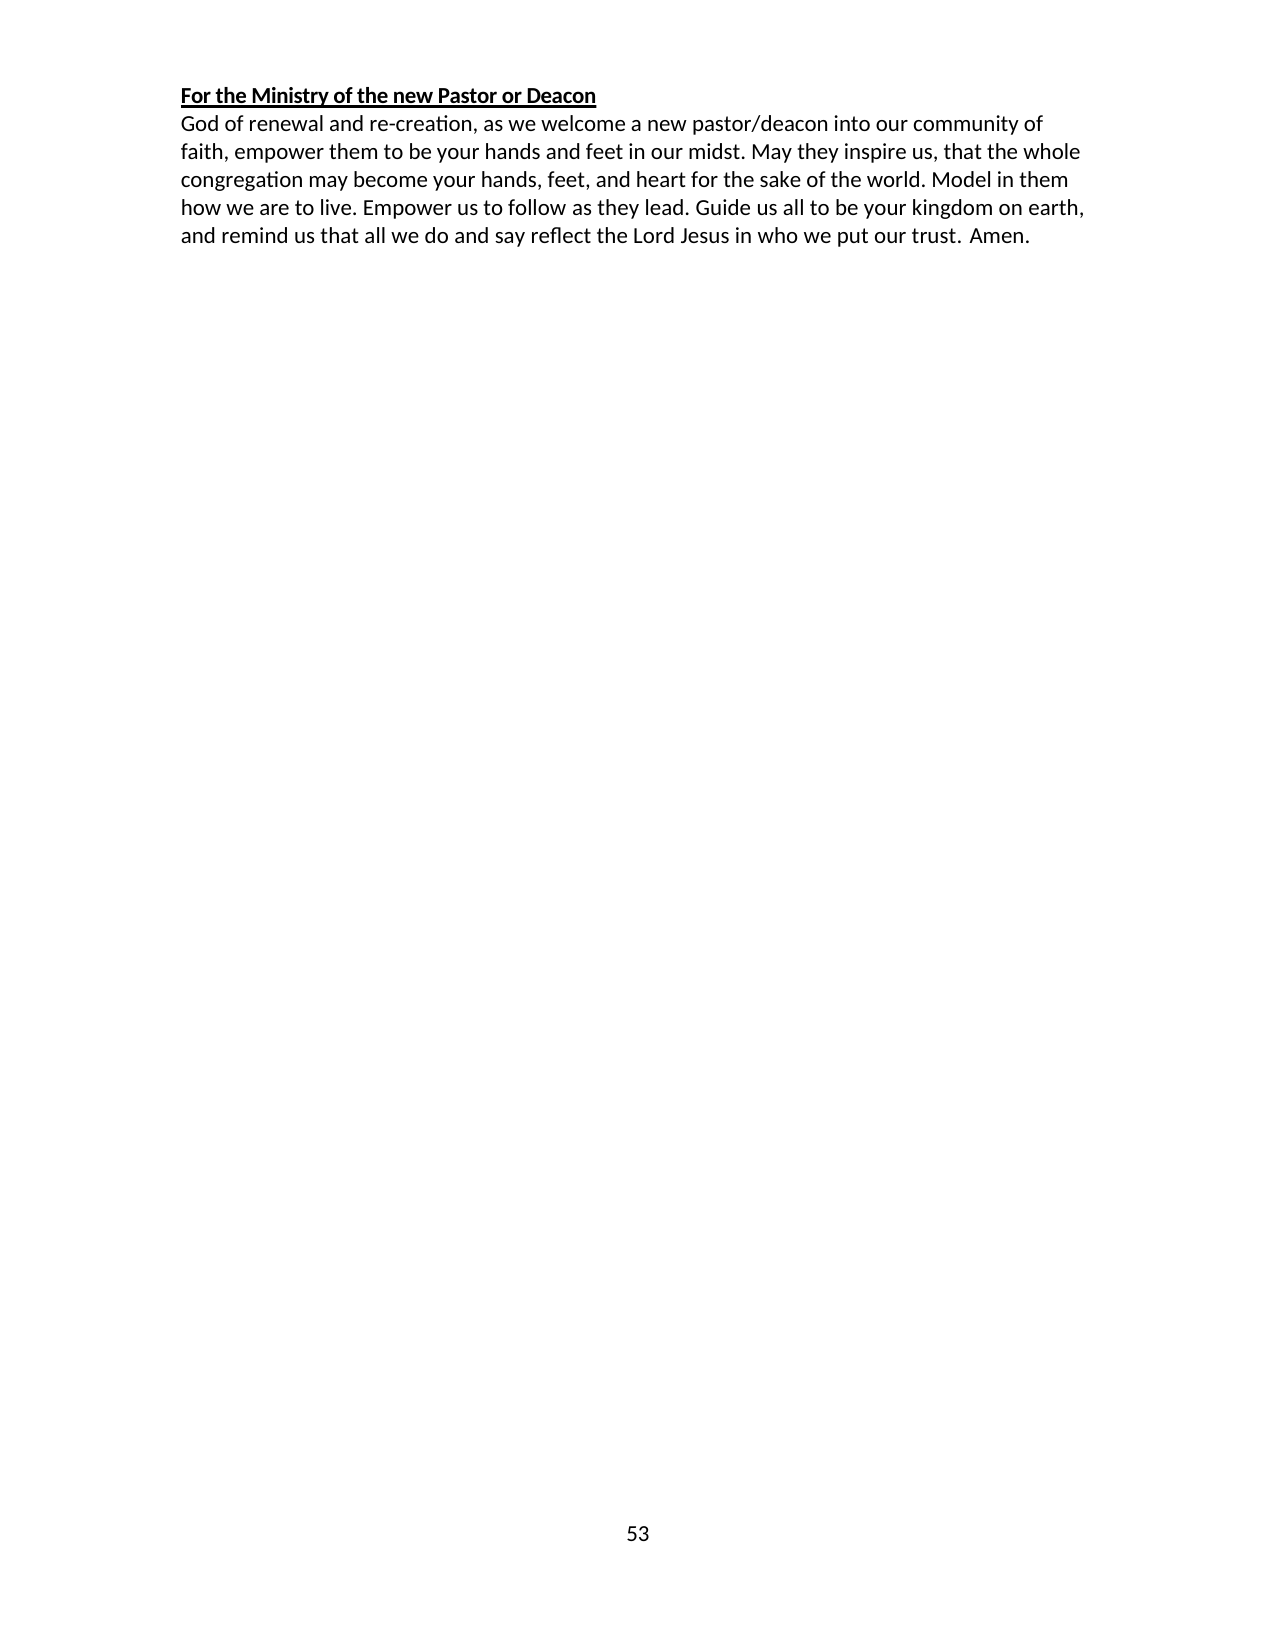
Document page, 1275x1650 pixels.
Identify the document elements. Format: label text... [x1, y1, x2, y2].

text God of renewal and re-creation, as we welcome a new pastor/deacon into our community of faith, empower them to be your hands and feet in our midst. May they inspire us, that the whole congregation may become your hands, feet, and heart for the sake of the world. Model in them how we are to live. Empower us to follow as they lead. Guide us all to be your kingdom on earth, and remind us that all we do and say reflect the Lord Jesus in who we put our trust. Amen. [181, 109, 1094, 249]
subtitle For the Ministry of the new Pastor or Deacon [181, 81, 1125, 109]
